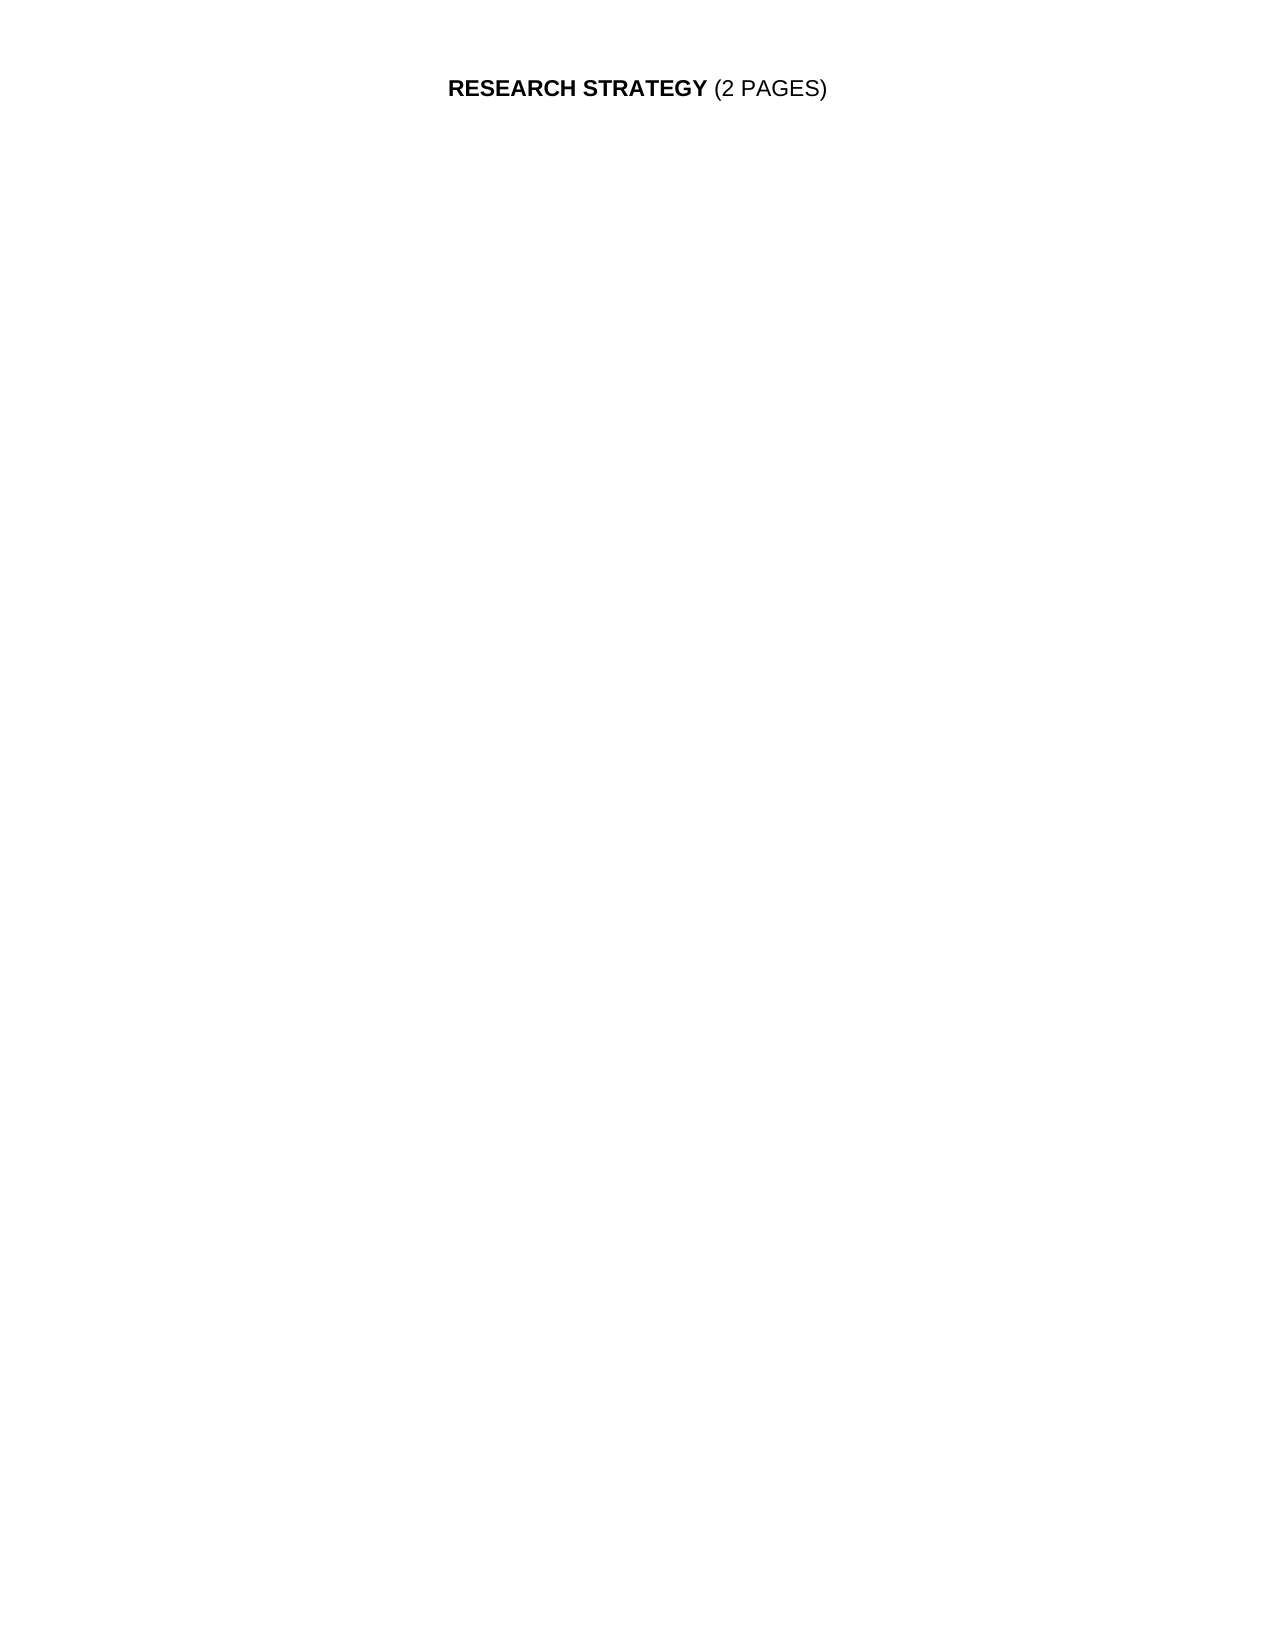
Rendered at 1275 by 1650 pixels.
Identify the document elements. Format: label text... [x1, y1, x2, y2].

text RESEARCH STRATEGY (2 PAGES) [75, 75, 1200, 101]
